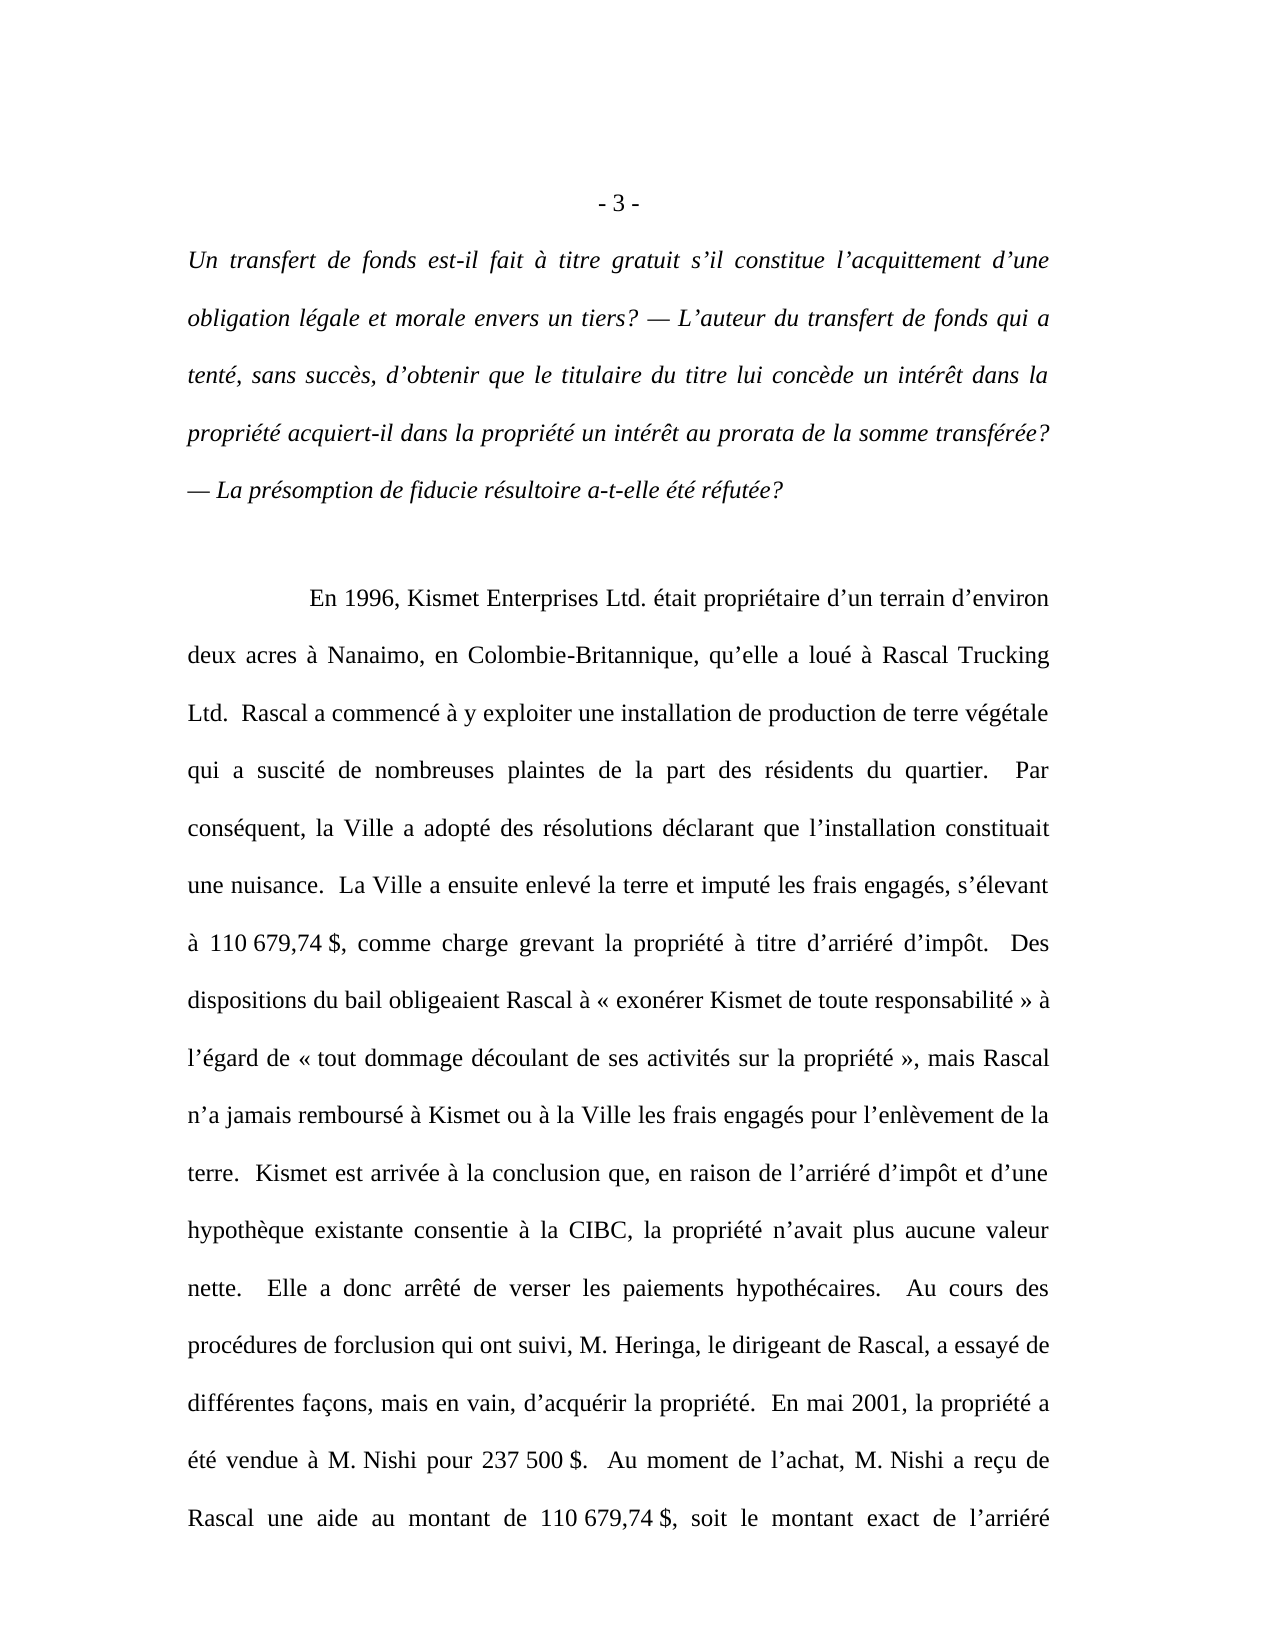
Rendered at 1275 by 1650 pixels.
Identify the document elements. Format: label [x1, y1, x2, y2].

text [187, 583, 1050, 1531]
text [187, 245, 1050, 504]
